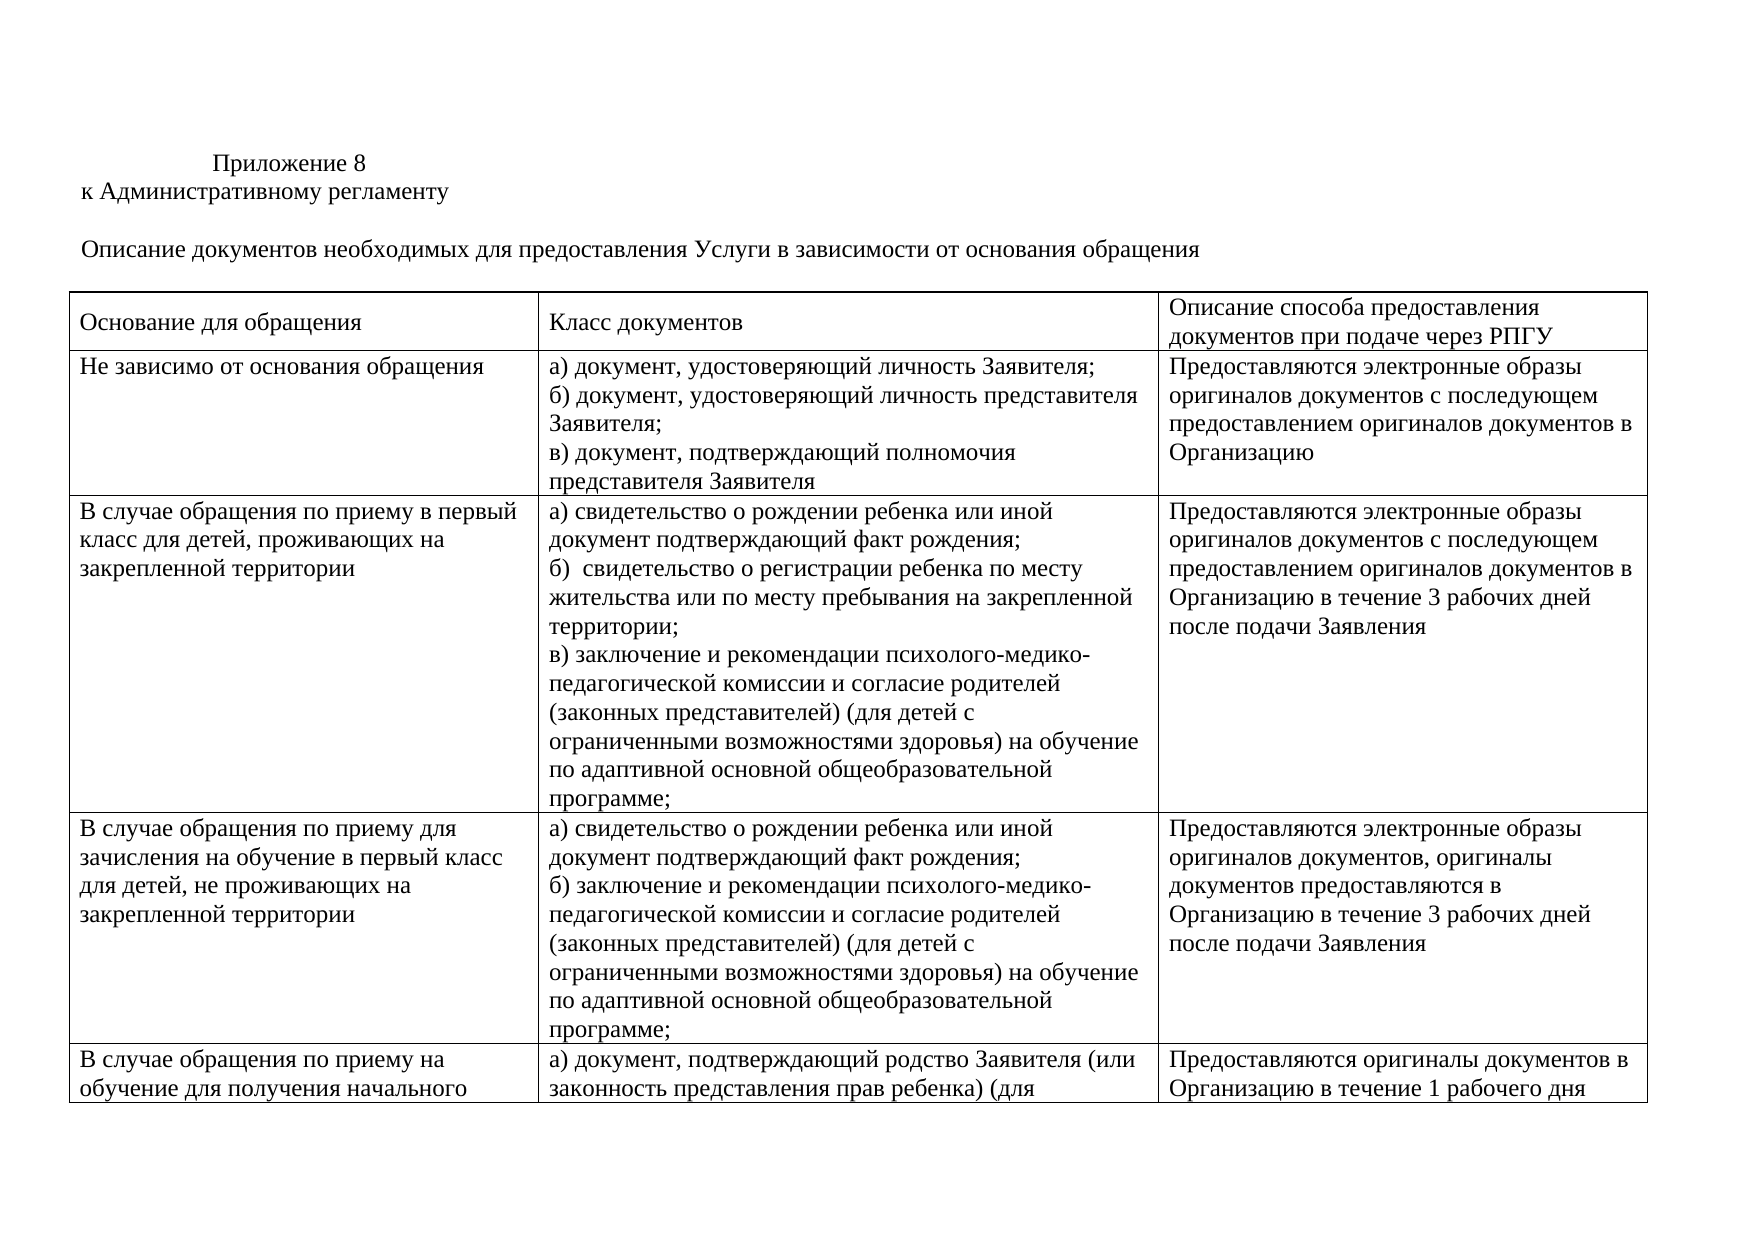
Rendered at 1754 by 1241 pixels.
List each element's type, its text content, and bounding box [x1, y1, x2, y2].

table_header Описание способа предоставления документов при подаче через РПГУ [1159, 293, 1647, 350]
table_cell В случае обращения по приему для зачисления на обучение в первый класс для детей, не проживающих на закрепленной территории [70, 813, 538, 1043]
table_cell а) свидетельство о рождении ребенка или иной документ подтверждающий факт рождения; б) заключение и рекомендации психолого-медико-педагогической комиссии и согласие родителей (законных представителей) (для детей с ограниченными возможностями здоровья) на обучение по адаптивной основной общеобразовательной программе; [539, 813, 1158, 1043]
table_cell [70, 1044, 538, 1102]
text к Административному регламенту [81, 176, 1673, 205]
table_cell Предоставляются электронные образы оригиналов документов, оригиналы документов предоставляются в Организацию в течение 3 рабочих дней после подачи Заявления [1159, 813, 1647, 1043]
table_cell Предоставляются электронные образы оригиналов документов с последующем предоставлением оригиналов документов в Организацию [1159, 351, 1647, 495]
table_cell а) документ, удостоверяющий личность Заявителя; б) документ, удостоверяющий личность представителя Заявителя; в) документ, подтверждающий полномочия представителя Заявителя [539, 351, 1158, 495]
table_header Класс документов [539, 293, 1158, 350]
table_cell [539, 1044, 1158, 1102]
table_cell В случае обращения по приему в первый класс для детей, проживающих на закрепленной территории [70, 496, 538, 812]
text Описание документов необходимых для предоставления Услуги в зависимости от основания обращения [81, 234, 1673, 263]
table_cell Не зависимо от основания обращения [70, 351, 538, 495]
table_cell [1159, 1044, 1647, 1102]
table_cell а) свидетельство о рождении ребенка или иной документ подтверждающий факт рождения; б) свидетельство о регистрации ребенка по месту жительства или по месту пребывания на закрепленной территории; в) заключение и рекомендации психолого-медико-педагогической комиссии и согласие родителей (законных представителей) (для детей с ограниченными возможностями здоровья) на обучение по адаптивной основной общеобразовательной программе; [539, 496, 1158, 812]
text Приложение 8 [81, 148, 1673, 176]
table_header Основание для обращения [70, 293, 538, 350]
table_cell Предоставляются электронные образы оригиналов документов с последующем предоставлением оригиналов документов в Организацию в течение 3 рабочих дней после подачи Заявления [1159, 496, 1647, 812]
